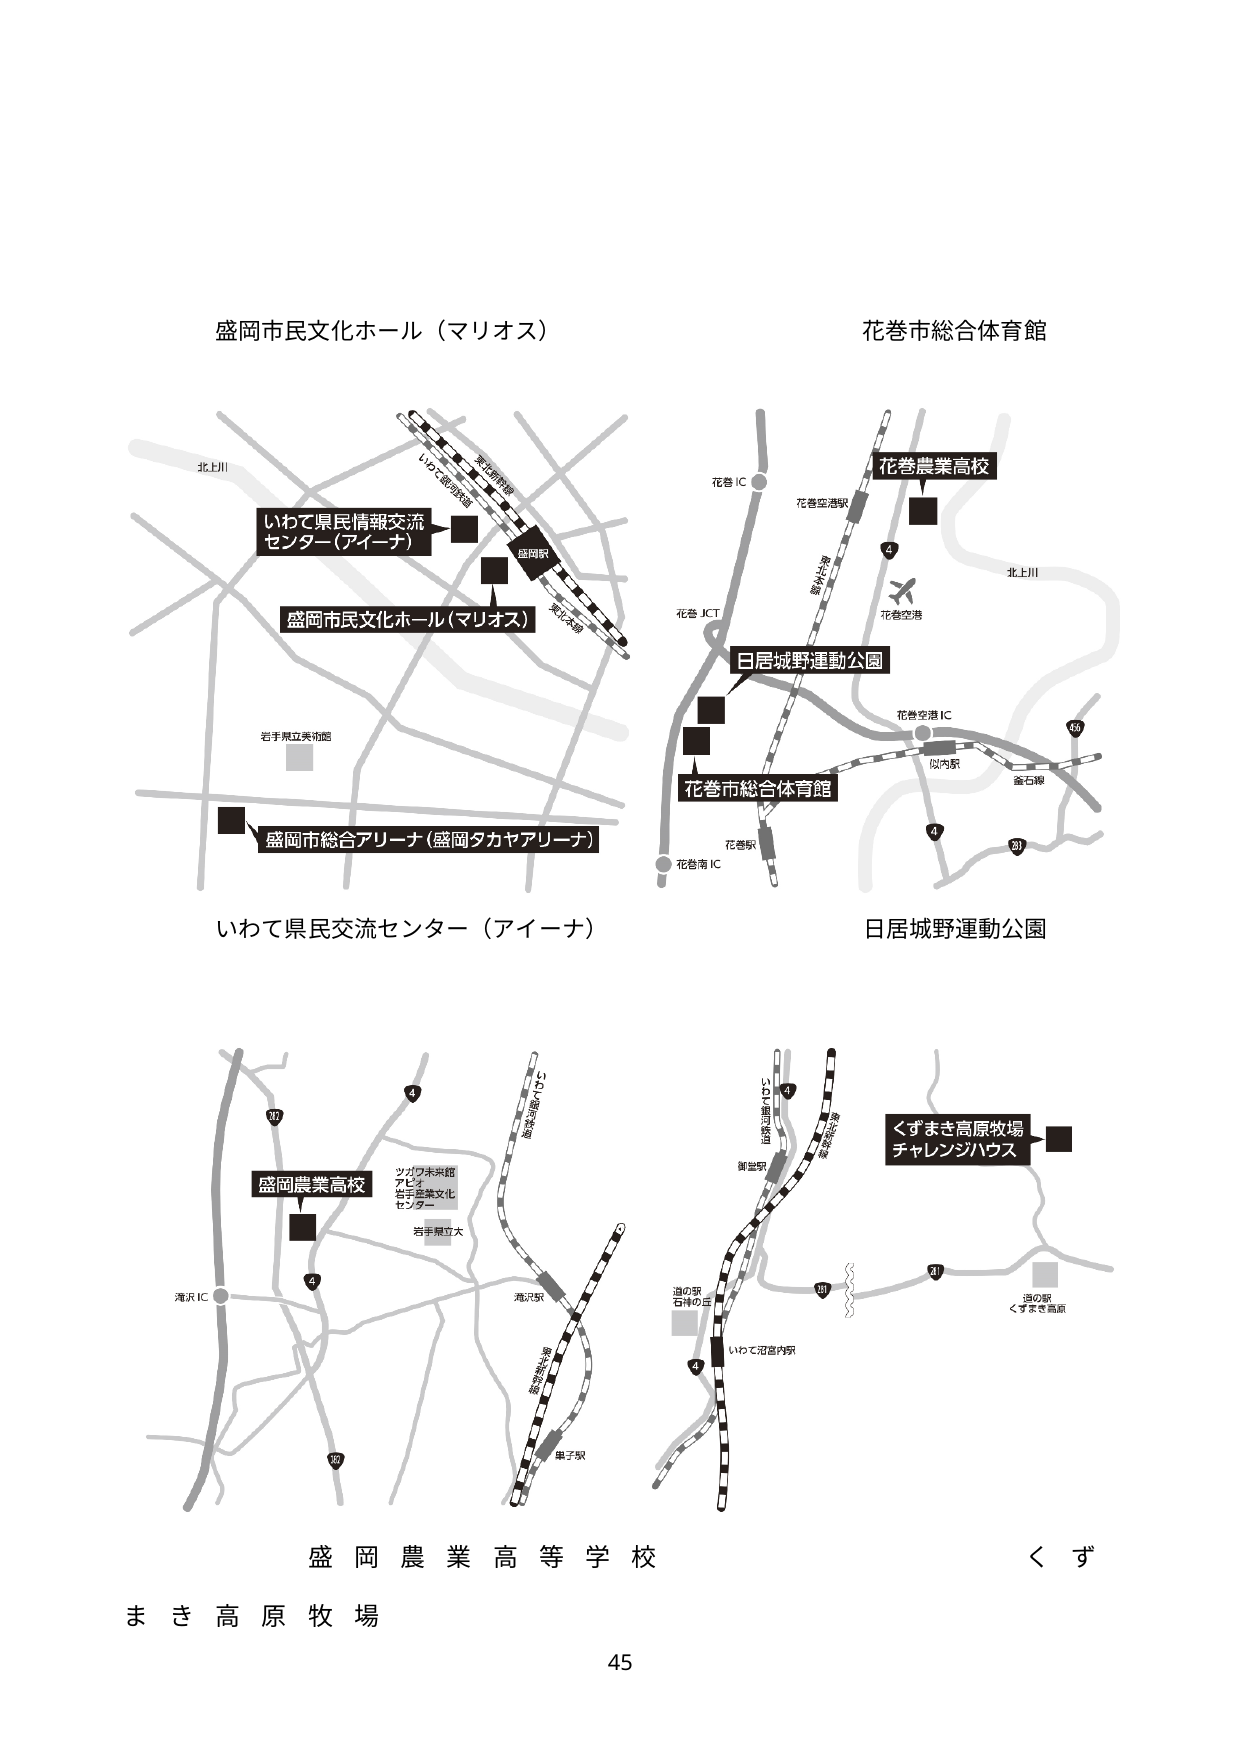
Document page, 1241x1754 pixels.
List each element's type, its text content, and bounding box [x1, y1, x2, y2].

picture [126, 406, 631, 894]
picture [650, 1046, 1115, 1513]
picture [641, 406, 1123, 894]
text 盛岡市民文化ホール（マリオス） 花巻市総合体育館 [123, 299, 1117, 359]
picture [144, 1046, 628, 1513]
